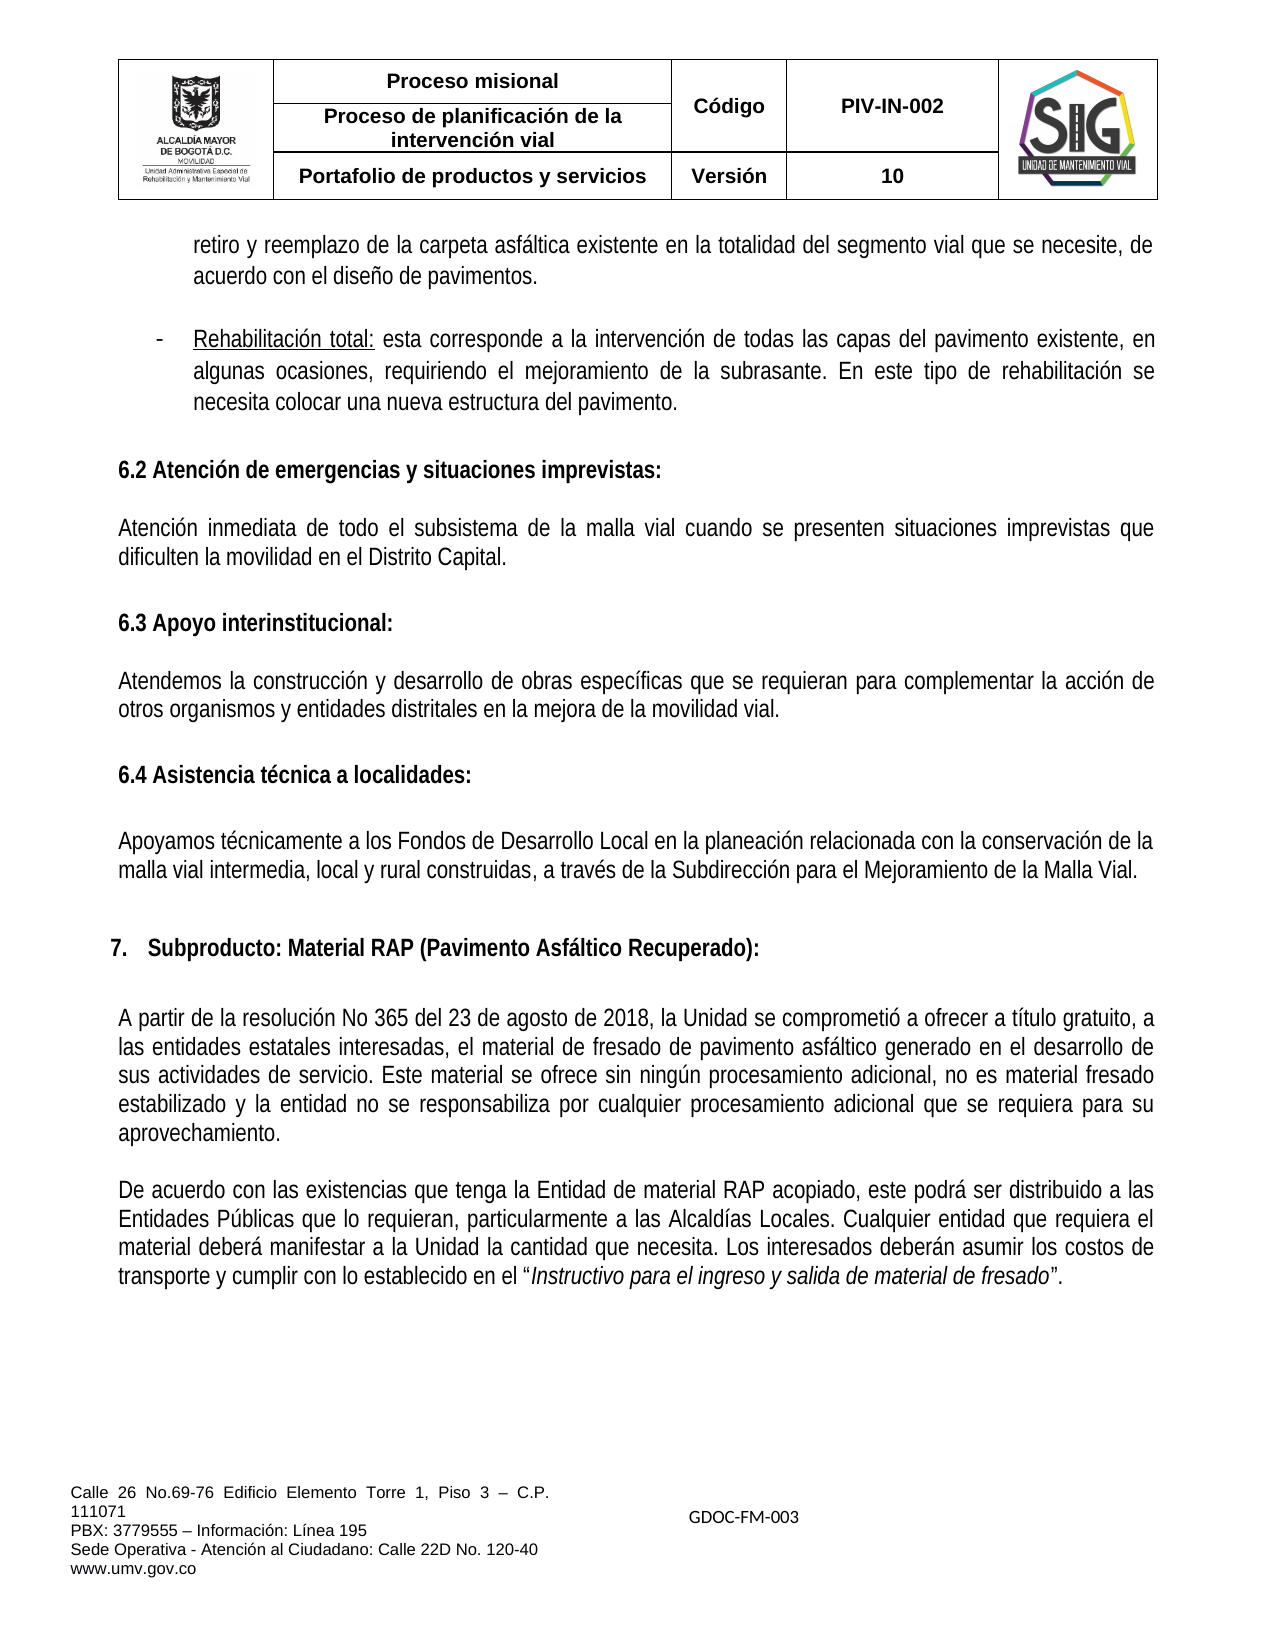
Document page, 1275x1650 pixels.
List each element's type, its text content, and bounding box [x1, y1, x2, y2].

text Atendemos la construcción y desarrollo de obras específicas que se requieran para complementar la acción de otros organismos y entidades distritales en la mejora de la movilidad vial. [118, 666, 1157, 723]
text De acuerdo con las existencias que tenga la Entidad de material RAP acopiado, este podrá ser distribuido a las Entidades Públicas que lo requieran, particularmente a las Alcaldías Locales. Cualquier entidad que requiera el material deberá manifestar a la Unidad la cantidad que necesita. Los interesados deberán asumir los costos de transporte y cumplir con lo establecido en el “Instructivo para el ingreso y salida de material de fresado”. [118, 1175, 1157, 1289]
subtitle 6.4 Asistencia técnica a localidades: [118, 760, 1157, 789]
subtitle 6.3 Apoyo interinstitucional: [118, 608, 1157, 636]
picture [136, 70, 256, 189]
subtitle Subproducto: Material RAP (Pavimento Asfáltico Recuperado): [110, 933, 1157, 962]
text A partir de la resolución No 365 del 23 de agosto de 2018, la Unidad se comprometió a ofrecer a título gratuito, a las entidades estatales interesadas, el material de fresado de pavimento asfáltico generado en el desarrollo de sus actividades de servicio. Este material se ofrece sin ningún procesamiento adicional, no es material fresado estabilizado y la entidad no se responsabiliza por cualquier procesamiento adicional que se requiera para su aprovechamiento. [118, 1003, 1157, 1146]
picture [1013, 66, 1142, 192]
text Apoyamos técnicamente a los Fondos de Desarrollo Local en la planeación relacionada con la conservación de la malla vial intermedia, local y rural construidas, a través de la Subdirección para el Mejoramiento de la Malla Vial. [118, 826, 1157, 883]
list Rehabilitación total: esta corresponde a la intervención de todas las capas del pavimento existente, en algunas ocasiones, requiriendo el mejoramiento de la subrasante. En este tipo de rehabilitación se necesita colocar una nueva estructura del pavimento. [156, 323, 1157, 415]
text Atención inmediata de todo el subsistema de la malla vial cuando se presenten situaciones imprevistas que dificulten la movilidad en el Distrito Capital. [118, 513, 1157, 570]
subtitle 6.2 Atención de emergencias y situaciones imprevistas: [118, 455, 1157, 484]
